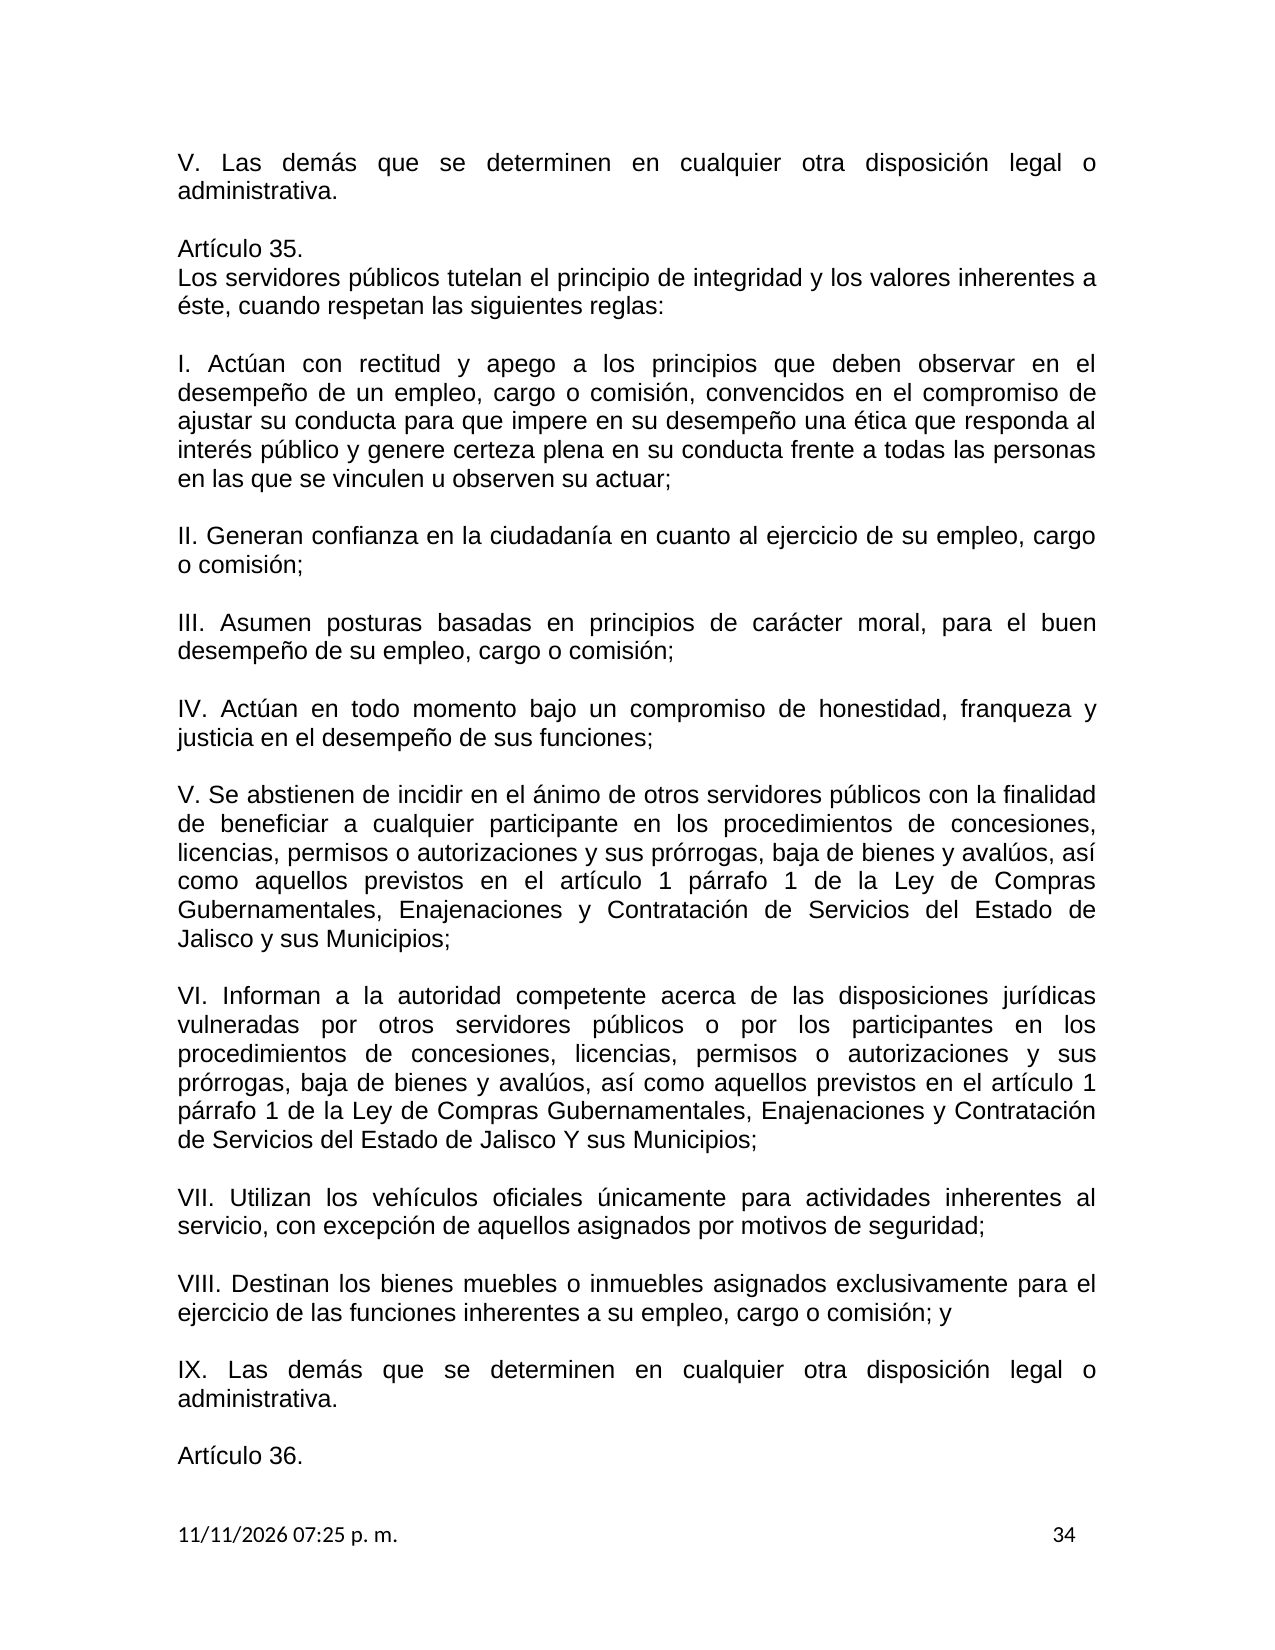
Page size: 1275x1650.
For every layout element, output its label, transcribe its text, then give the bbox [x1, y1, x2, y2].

text VIII. Destinan los bienes muebles o inmuebles asignados exclusivamente para el ejercicio de las funciones inherentes a su empleo, cargo o comisión; y [177, 1269, 1098, 1326]
text VI. Informan a la autoridad competente acerca de las disposiciones jurídicas vulneradas por otros servidores públicos o por los participantes en los procedimientos de concesiones, licencias, permisos o autorizaciones y sus prórrogas, baja de bienes y avalúos, así como aquellos previstos en el artículo 1 párrafo 1 de la Ley de Compras Gubernamentales, Enajenaciones y Contratación de Servicios del Estado de Jalisco Y sus Municipios; [177, 981, 1098, 1154]
text I. Actúan con rectitud y apego a los principios que deben observar en el desempeño de un empleo, cargo o comisión, convencidos en el compromiso de ajustar su conducta para que impere en su desempeño una ética que responda al interés público y genere certeza plena en su conducta frente a todas las personas en las que se vinculen u observen su actuar; [177, 349, 1098, 493]
text V. Se abstienen de incidir en el ánimo de otros servidores públicos con la finalidad de beneficiar a cualquier participante en los procedimientos de concesiones, licencias, permisos o autorizaciones y sus prórrogas, baja de bienes y avalúos, así como aquellos previstos en el artículo 1 párrafo 1 de la Ley de Compras Gubernamentales, Enajenaciones y Contratación de Servicios del Estado de Jalisco y sus Municipios; [177, 780, 1098, 953]
text II. Generan confianza en la ciudadanía en cuanto al ejercicio de su empleo, cargo o comisión; [177, 521, 1098, 579]
text Los servidores públicos tutelan el principio de integridad y los valores inherentes a éste, cuando respetan las siguientes reglas: [177, 263, 1098, 320]
text IX. Las demás que se determinen en cualquier otra disposición legal o administrativa. [177, 1355, 1098, 1413]
text Artículo 36. [177, 1441, 1098, 1470]
text Artículo 35. [177, 234, 1098, 263]
text V. Las demás que se determinen en cualquier otra disposición legal o administrativa. [177, 148, 1098, 205]
text III. Asumen posturas basadas en principios de carácter moral, para el buen desempeño de su empleo, cargo o comisión; [177, 608, 1098, 665]
text VII. Utilizan los vehículos oficiales únicamente para actividades inherentes al servicio, con excepción de aquellos asignados por motivos de seguridad; [177, 1183, 1098, 1240]
text IV. Actúan en todo momento bajo un compromiso de honestidad, franqueza y justicia en el desempeño de sus funciones; [177, 694, 1098, 751]
